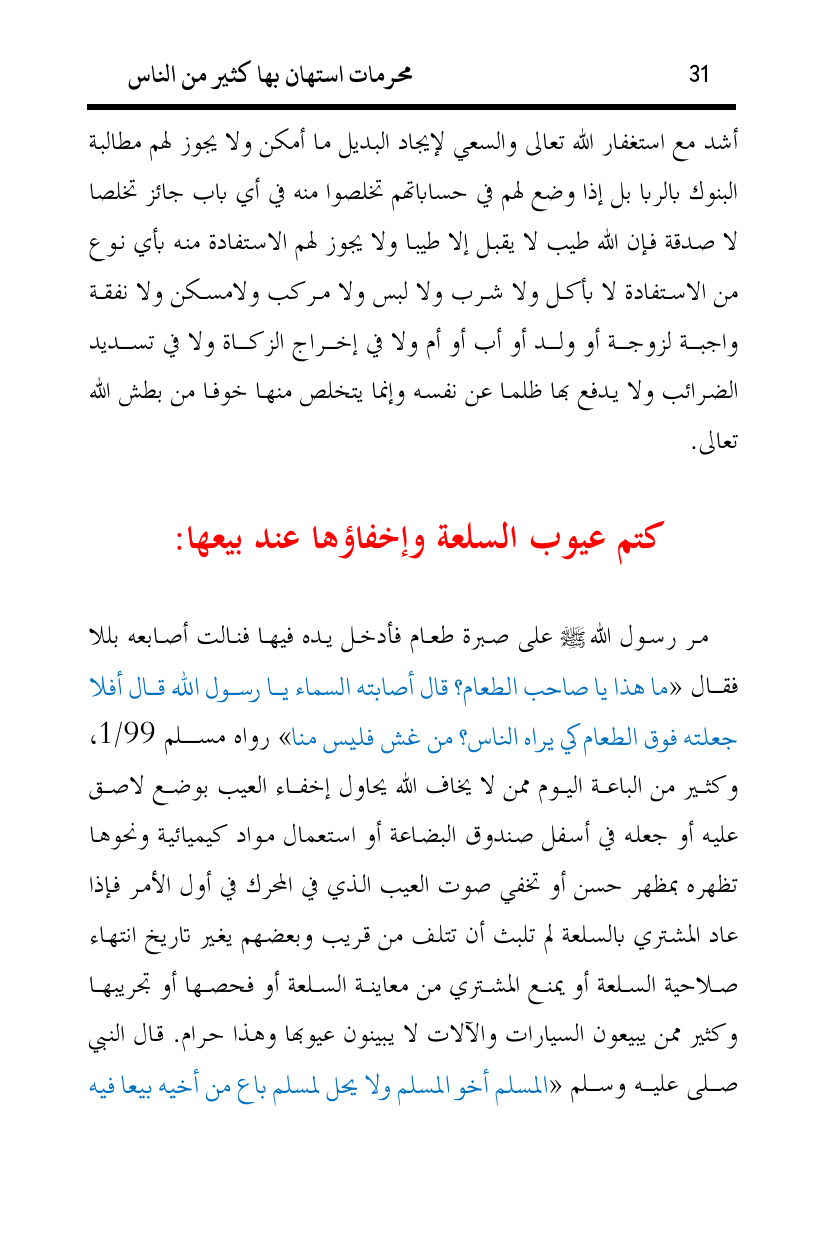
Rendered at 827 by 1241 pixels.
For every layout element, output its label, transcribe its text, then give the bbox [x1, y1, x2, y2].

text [89, 119, 738, 467]
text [89, 612, 738, 1110]
text كتم عيوب السلعة وإخفاؤها عند بيعها: [89, 505, 738, 575]
